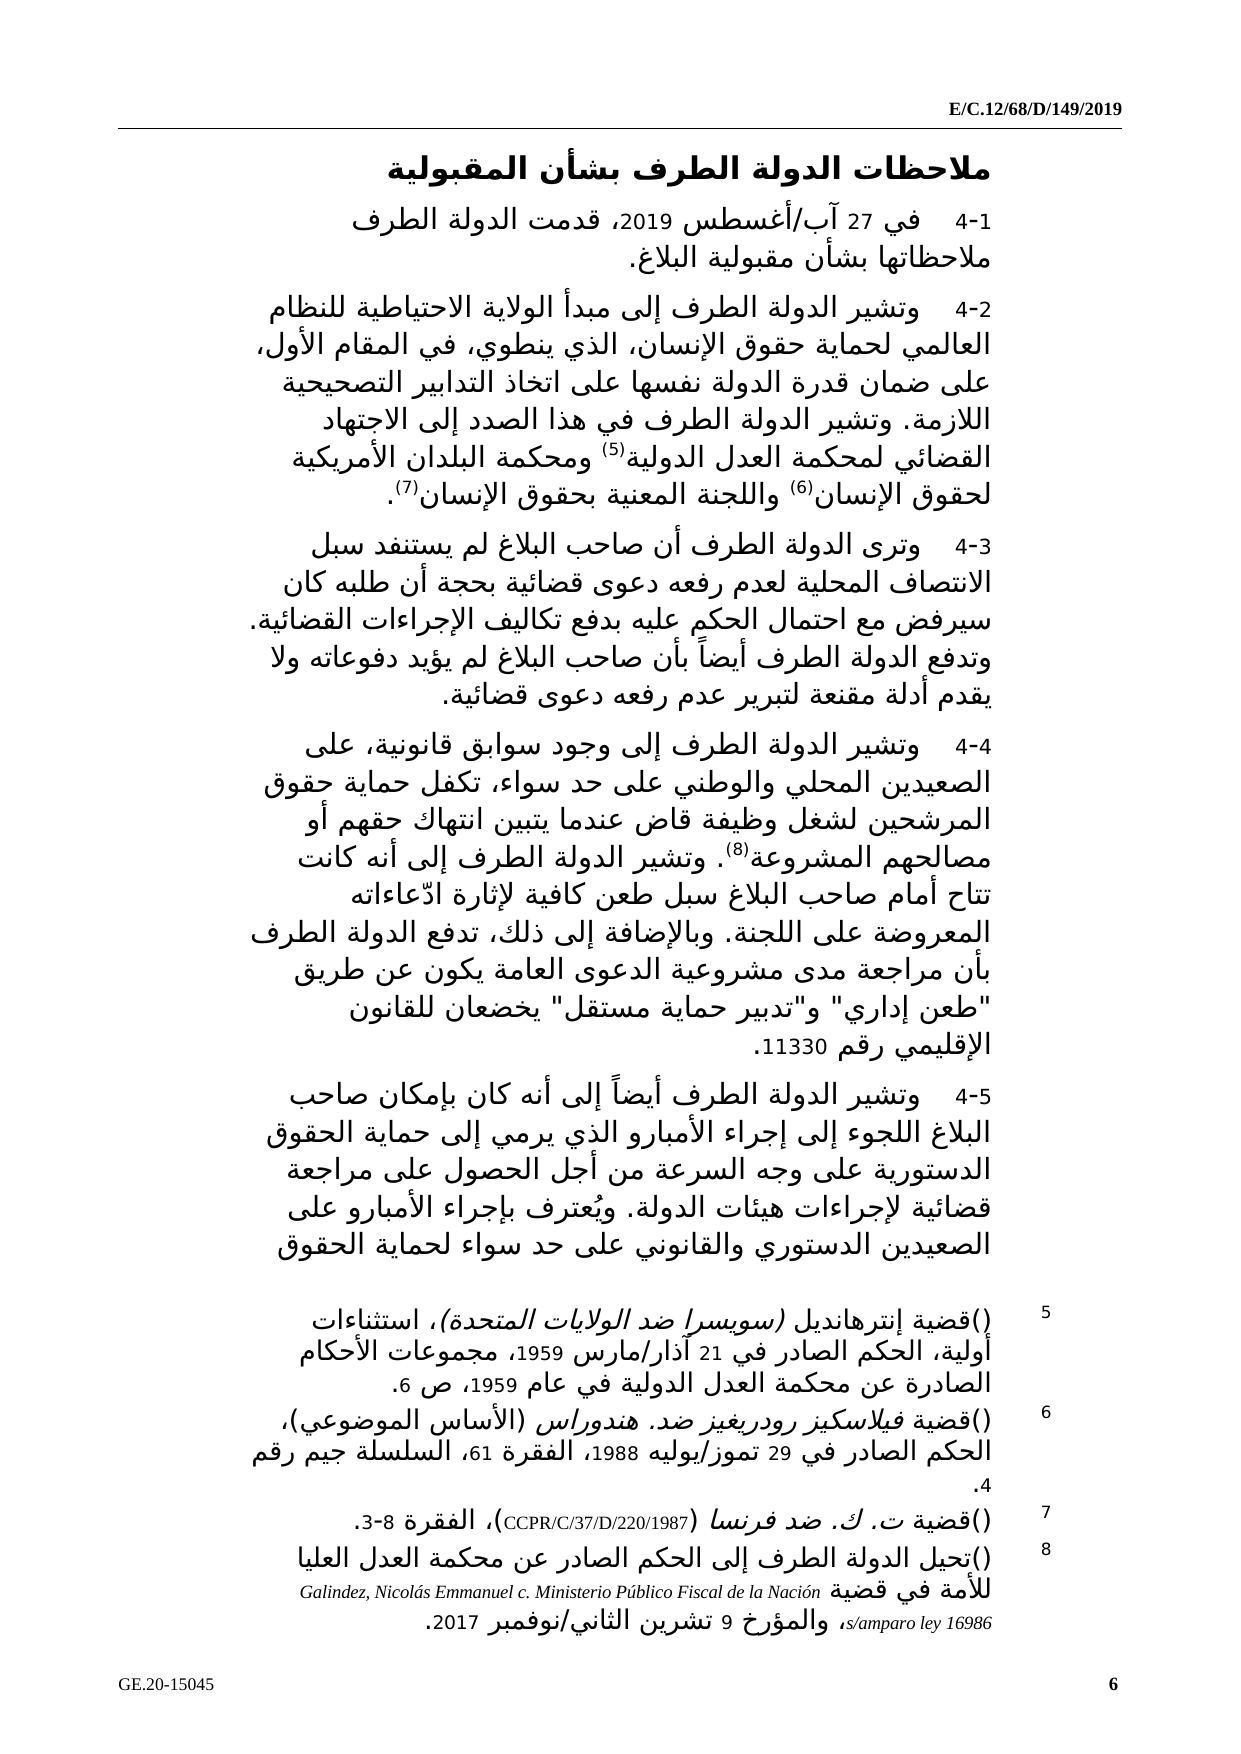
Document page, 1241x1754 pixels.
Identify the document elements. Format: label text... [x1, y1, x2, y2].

text 4-1 في 27 آب/أغسطس 2019، قدمت الدولة الطرف ملاحظاتها بشأن مقبولية البلاغ. [248, 200, 992, 275]
text 4-3 وترى الدولة الطرف أن صاحب البلاغ لم يستنفد سبل الانتصاف المحلية لعدم رفعه دعوى قضائية بحجة أن طلبه كان سيرفض مع احتمال الحكم عليه بدفع تكاليف الإجراءات القضائية. وتدفع الدولة الطرف أيضاً بأن صاحب البلاغ لم يؤيد دفوعاته ولا يقدم أدلة مقنعة لتبرير عدم رفعه دعوى قضائية. [248, 525, 992, 712]
text 4-2 وتشير الدولة الطرف إلى مبدأ الولاية الاحتياطية للنظام العالمي لحماية حقوق الإنسان، الذي ينطوي، في المقام الأول، على ضمان قدرة الدولة نفسها على اتخاذ التدابير التصحيحية اللازمة. وتشير الدولة الطرف في هذا الصدد إلى الاجتهاد القضائي لمحكمة العدل الدولية() ومحكمة البلدان الأمريكية لحقوق الإنسان() واللجنة المعنية بحقوق الإنسان(). [248, 287, 992, 512]
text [248, 1075, 992, 1262]
text 4-4 وتشير الدولة الطرف إلى وجود سوابق قانونية، على الصعيدين المحلي والوطني على حد سواء، تكفل حماية حقوق المرشحين لشغل وظيفة قاض عندما يتبين انتهاك حقهم أو مصالحهم المشروعة(). وتشير الدولة الطرف إلى أنه كانت تتاح أمام صاحب البلاغ سبل طعن كافية لإثارة ادّعاءاته المعروضة على اللجنة. وبالإضافة إلى ذلك، تدفع الدولة الطرف بأن مراجعة مدى مشروعية الدعوى العامة يكون عن طريق "طعن إداري" و"تدبير حماية مستقل" يخضعان للقانون الإقليمي رقم 11330. [248, 725, 992, 1062]
text ملاحظات الدولة الطرف بشأن المقبولية [248, 148, 1122, 187]
